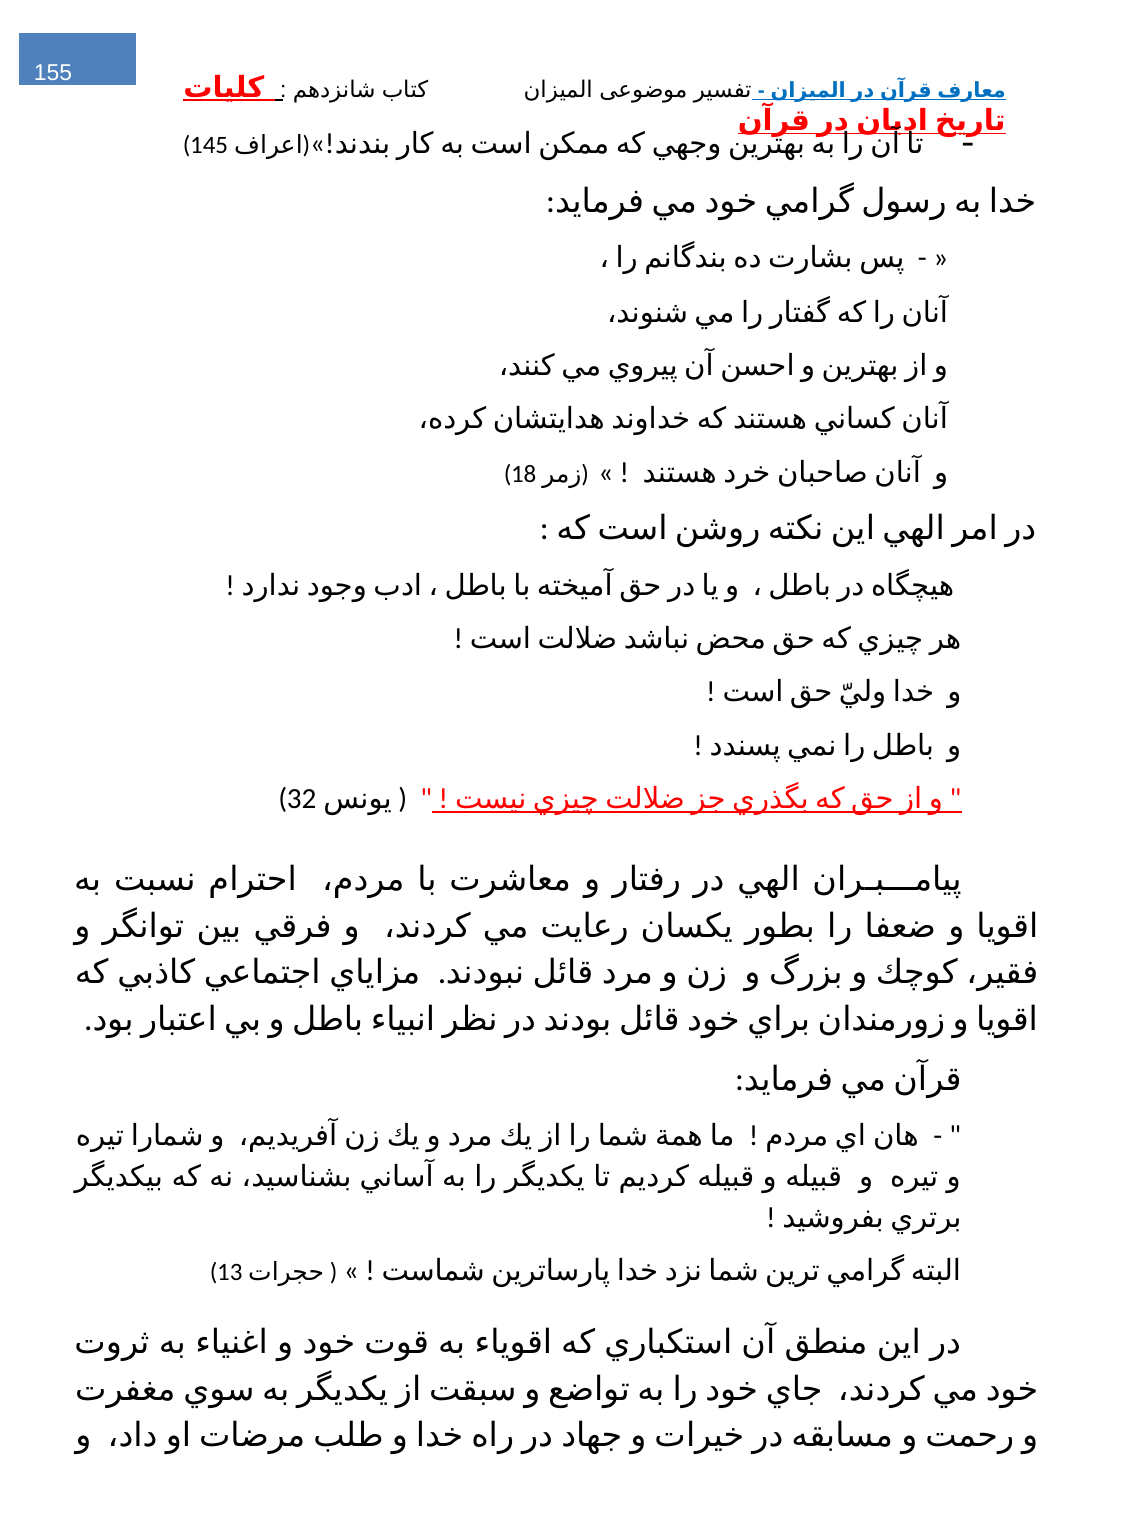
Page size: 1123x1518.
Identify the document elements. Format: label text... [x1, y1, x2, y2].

text " و از حق كه بگذري جز ضلالت چيزي نيست ! " ( يونس 32) [74, 780, 962, 816]
text البته گرامي ترين شما نزد خدا پارساترين شماست ! » ( حجرات 13) [74, 1252, 1039, 1288]
text هيچگاه در باطل ، و يا در حق آميخته با باطل ، ادب وجود ندارد ! [74, 567, 1037, 602]
text « - پس بشارت ده بندگانم را ، [74, 239, 1037, 275]
text " - هان اي مردم ! ما همة شما را از يك مرد و يك زن آفريديم، و شمارا تيره و تيره و قبيله و قبيله كرديم تا يكديگر را به آساني بشناسيد، نه كه بيكديگر برتري بفروشيد ! [74, 1117, 962, 1234]
text آنان كساني هستند كه خداوند هدايتشان كرده، [74, 401, 1037, 436]
list تا آن را به بهترين وجهي كه ممكن است به كار بندند!»(اعراف 145) [74, 118, 962, 161]
text و از بهترين و احسن آن پيروي مي كنند، [74, 347, 1037, 383]
text خدا به رسول گرامي خود مي فرمايد: [74, 180, 1037, 221]
text پيامـــبـران الهي در رفتار و معاشرت با مردم، احترام نسبت به اقويا و ضعفا را بطور يكسان رعايت مي كردند، و فرقي بين توانگر و فقير، كوچك و بزرگ و زن و مرد قائل نبودند. مزاياي اجتماعي كاذبي كه اقويا و زورمندان براي خود قائل بودند در نظر انبياء باطل و بي اعتبار بود. [74, 858, 1039, 1039]
text هر چيزي كه حق محض نباشد ضلالت است ! [74, 620, 1037, 656]
text و آنان صاحبان خرد هستند ! » (زمر 18) [74, 454, 1037, 489]
text و خدا وليّ حق است ! [74, 673, 1037, 709]
text قرآن مي فرمايد: [74, 1058, 1039, 1098]
text در امر الهي اين نكته روشن است كه : [74, 507, 1037, 548]
text و باطل را نمي پسندد ! [74, 727, 1037, 763]
text آنان را كه گفتار را مي شنوند، [74, 294, 1037, 329]
